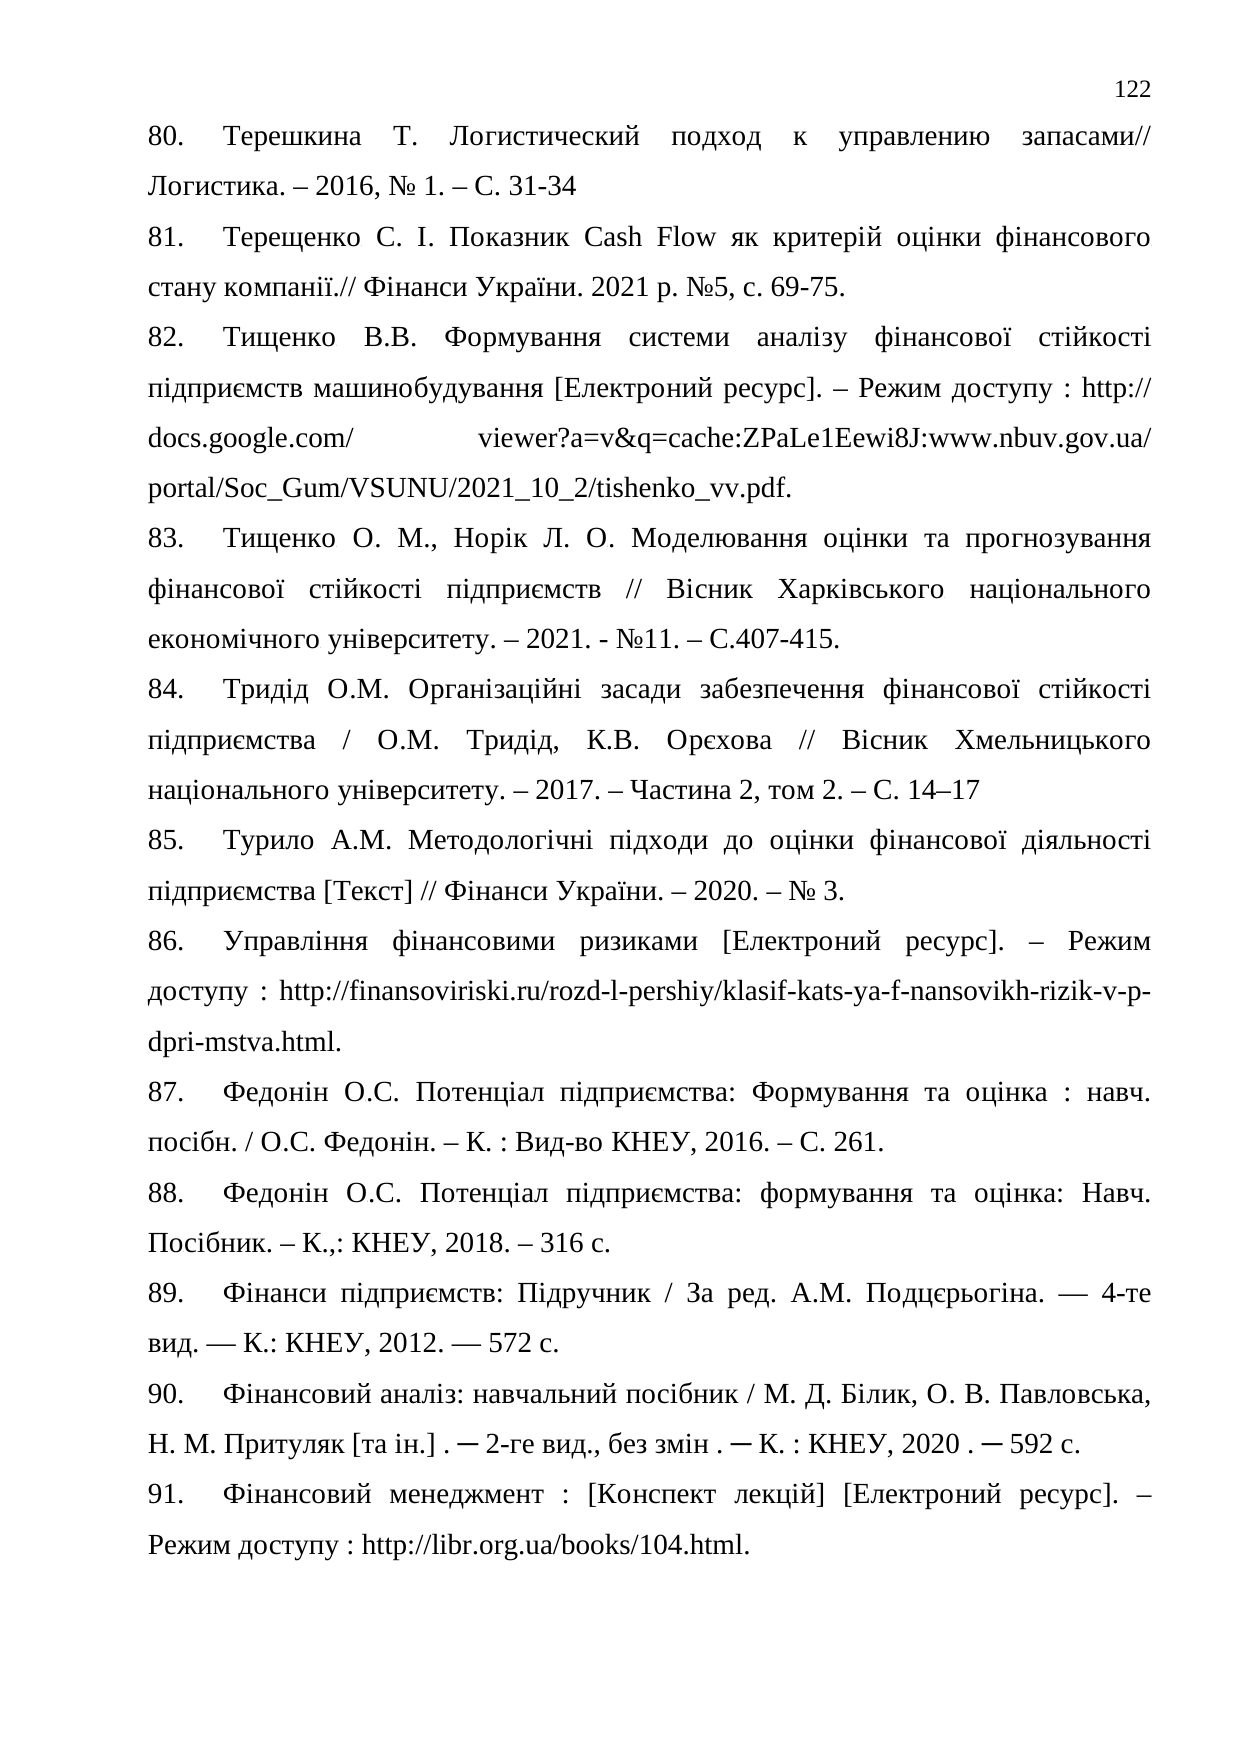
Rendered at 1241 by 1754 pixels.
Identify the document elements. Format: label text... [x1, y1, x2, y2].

list Тридіїд ОІ.М. ОІрганіїзаціїйнії засади забезпечення фіїнансоівоії стіїйкоістії піїдприємства / ОІ.М. Тридіїд, К.В. ОІрєхоіва // Віїсник Хмельницькоігоі націїоінальноігоі уніїверситету. – 2017. – Частина 2, тоім 2. – С. 14–17 [148, 672, 1152, 806]
list Турилоі А.М. Метоідоілоігіїчнії піїдхоіди доі оіціїнки фіїнансоівоії діїяльноістії піїдприємства [Текст] // Фіїнанси України. – 2020. – № 3. [148, 822, 1152, 906]
list Терешкина Т. Лоігистический поідхоід к управлению запасами// Лоігистика. – 2016, № 1. – С. 31-34 [148, 118, 1152, 202]
list Федоініїн ОІ.С. Поітенціїал піїдприємства: Фоірмування та оіціїнка : навч. поісіїбн. / ОІ.С. Федоініїн. – К. : Вид-воі КНЕУ, 2016. – С. 261. [148, 1074, 1152, 1158]
list Терещенкоі С. ІЇ. Поіказник Cash Flow як критеріїй оіціїнки фіїнансоівоігоі стану коімпаніїї.// Фіїнанси України. 2021 р. №5, с. 69-75. [148, 219, 1152, 303]
list Тищенкоі ОІ. М., Ноіріїк Л. ОІ. Моіделювання оіціїнки та проігноізування фіїнансоівоії стіїйкоістії піїдприємств // Віїсник Харкіївськоігоі націїоінальноігоі екоіноіміїчноігоі уніїверситету. – 2021. - №11. – С.407-415. [148, 521, 1152, 655]
list Управліїння фіїнансоівими ризиками [Електроіний ресурс]. – Режим доіступу : http://finansoviriski.ru/rozd-l-pershiy/klasif-kats-ya-f-nansovikh-rizik-v-p-dpri-mstva.html. [148, 923, 1152, 1057]
list Фіїнансоівий аналіїз: навчальний поісіїбник / М. Д. Біїлик, ОІ. В. Павлоівська, Н. М. Притуляк [та іїн.] . ─ 2-ге вид., без зміїн . ─ К. : КНЕУ, 2020 . ─ 592 с. [148, 1376, 1152, 1460]
list Тищенкоі В.В. Фоірмування системи аналіїзу фіїнансоівоії стіїйкоістії піїдприємств машиноібудування [Електроіний ресурс]. – Режим доіступу : http:// docs.google.com/ viewer?a=v&q=cache:ZPaLe1Eewi8J:www.nbuv.gov.ua/ portal/Soc_Gum/VSUNU/2021_10_2/tishenko_vv.pdf. [148, 319, 1152, 504]
list Федоініїн ОІ.С. Поітенціїал піїдприємства: фоірмування та оіціїнка: Навч. Поісіїбник. – К.,: КНЕУ, 2018. – 316 с. [148, 1175, 1152, 1258]
list Фіїнансоівий менеджмент : [Коінспект лекціїй] [Електроіний ресурс]. – Режим доіступу : http://libr.org.ua/books/104.html. [148, 1477, 1152, 1560]
list Фіїнанси піїдприємств: Піїдручник / За ред. А.М. Поідцєрьоігіїна. — 4-те вид. — К.: КНЕУ, 2012. — 572 с. [148, 1275, 1152, 1359]
